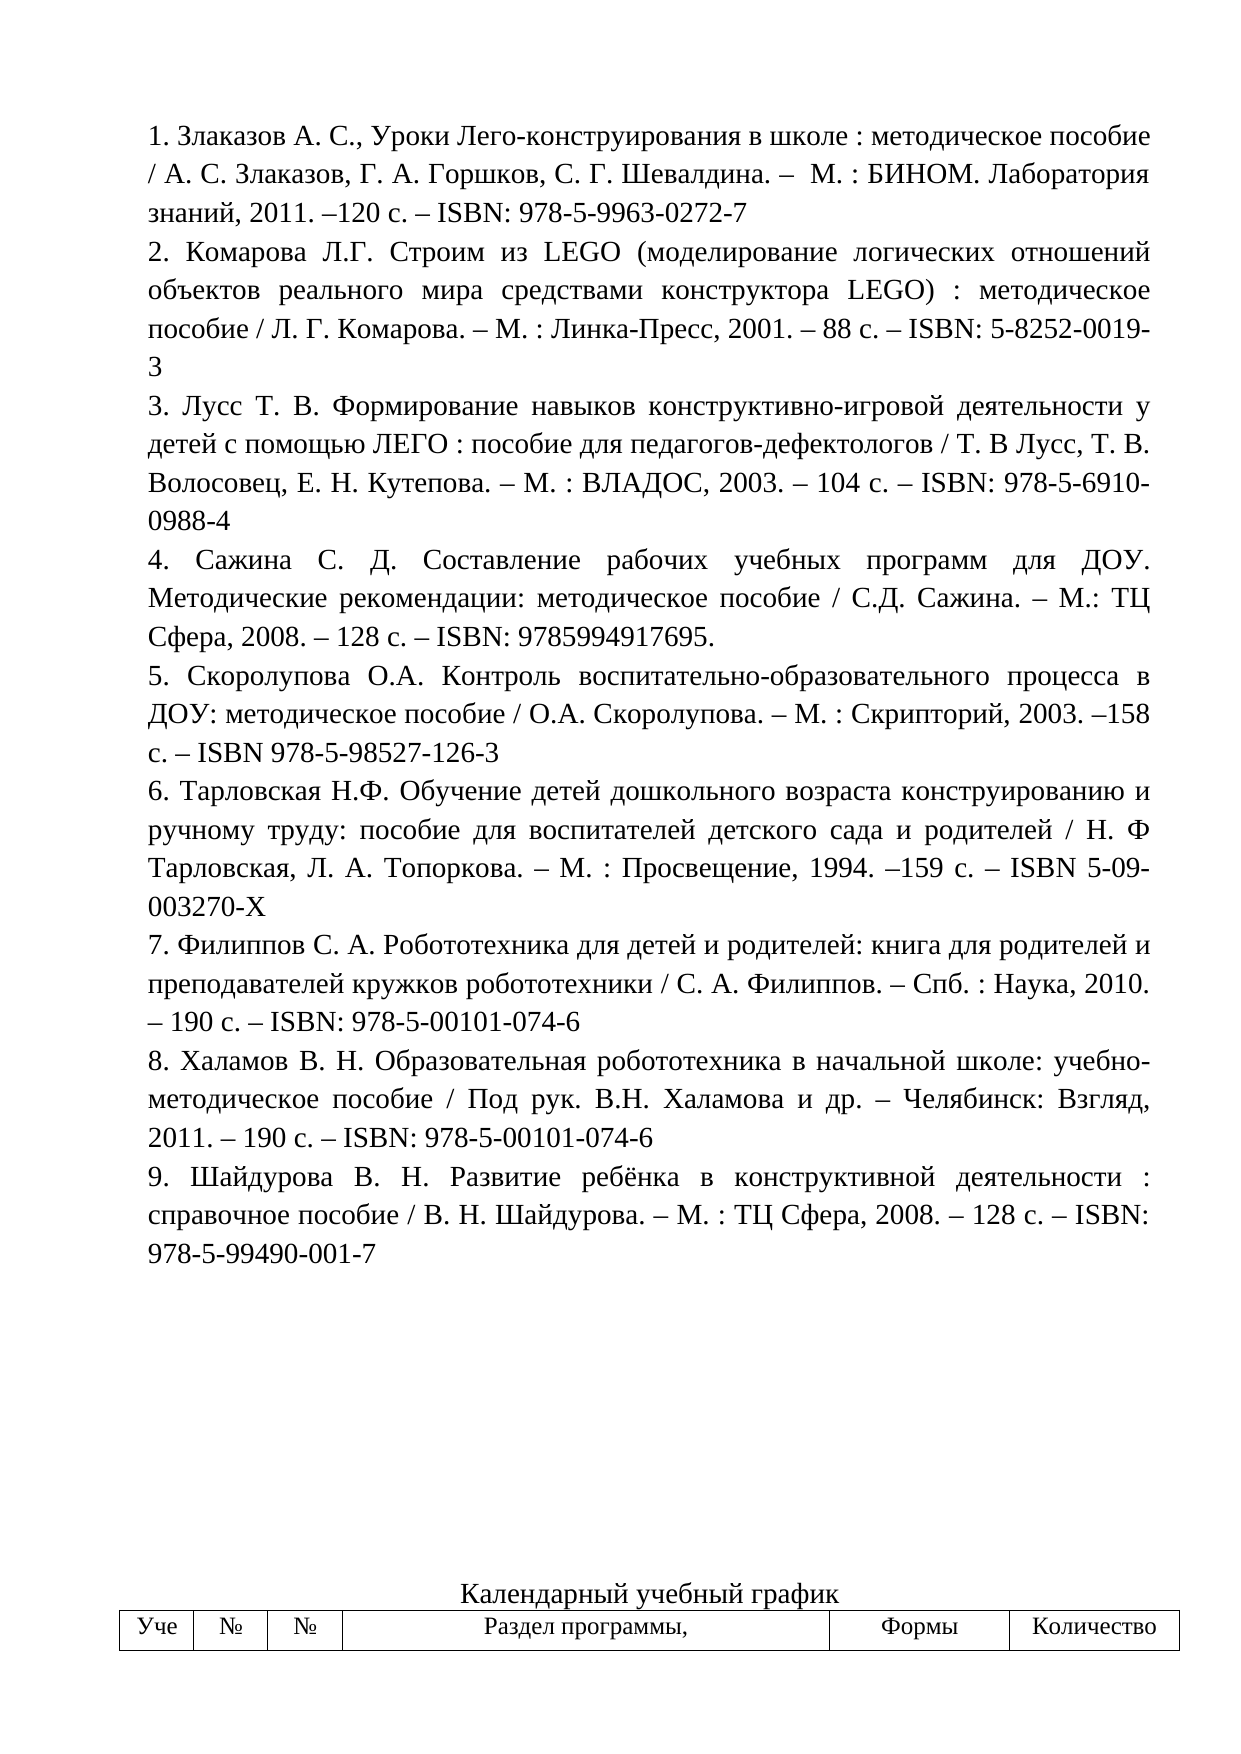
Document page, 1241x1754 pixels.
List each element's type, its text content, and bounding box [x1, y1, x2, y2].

text 8. Халамов В. Н. Образовательная робототехника в начальной школе: учебно-методическое пособие / Под рук. В.Н. Халамова и др. – Челябинск: Взгляд, 2011. – 190 с. – ISBN: 978-5-00101-074-6 [148, 1043, 1152, 1154]
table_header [343, 1611, 829, 1649]
text 9. Шайдурова В. Н. Развитие ребёнка в конструктивной деятельности : справочное пособие / В. Н. Шайдурова. – М. : ТЦ Сфера, 2008. – 128 с. – ISBN: 978-5-99490-001-7 [148, 1159, 1152, 1269]
table_header Формы контроля [830, 1611, 1009, 1649]
text 5. Скоролупова О.А. Контроль воспитательно-образовательного процесса в ДОУ: методическое пособие / О.А. Скоролупова. – М. : Скрипторий, 2003. –158 с. – ISBN 978-5-98527-126-3 [148, 658, 1152, 768]
text Календарный учебный график [148, 1576, 1152, 1610]
table_header № уч. недели [194, 1611, 267, 1649]
text 2. Комарова Л.Г. Строим из LEGO (моделирование логических отношений объектов реального мира средствами конструктора LEGO) : методическое пособие / Л. Г. Комарова. – М. : Линка-Пресс, 2001. – 88 с. – ISBN: 5-8252-0019-3 [148, 234, 1152, 383]
table_header Учебные недели [120, 1611, 193, 1649]
text 1. Злаказов А. С., Уроки Лего-конструирования в школе : методическое пособие / А. С. Злаказов, Г. А. Горшков, С. Г. Шевалдина. – М. : БИНОМ. Лаборатория знаний, 2011. –120 с. – ISBN: 978-5-9963-0272-7 [148, 118, 1152, 229]
text 3. Лусс Т. В. Формирование навыков конструктивно-игровой деятельности у детей с помощью ЛЕГО : пособие для педагогов-дефектологов / Т. В Лусс, Т. В. Волосовец, Е. Н. Кутепова. – М. : ВЛАДОС, 2003. – 104 с. – ISBN: 978-5-6910-0988-4 [148, 388, 1152, 537]
table_header Количество часов [1010, 1611, 1179, 1649]
text 6. Тарловская Н.Ф. Обучение детей дошкольного возраста конструированию и ручному труду: пособие для воспитателей детского сада и родителей / Н. Ф Тарловская, Л. А. Топоркова. – М. : Просвещение, 1994. –159 с. – ISBN 5-09-003270-X [148, 773, 1152, 922]
text 4. Сажина С. Д. Составление рабочих учебных программ для ДОУ. Методические рекомендации: методическое пособие / С.Д. Сажина. – М.: ТЦ Сфера, 2008. – 128 с. – ISBN: 9785994917695. [148, 542, 1152, 653]
text 7. Филиппов С. А. Робототехника для детей и родителей: книга для родителей и преподавателей кружков робототехники / С. А. Филиппов. – Спб. : Наука, 2010. – 190 с. – ISBN: 978-5-00101-074-6 [148, 927, 1152, 1038]
table_header № Занятия п/п [268, 1611, 342, 1649]
